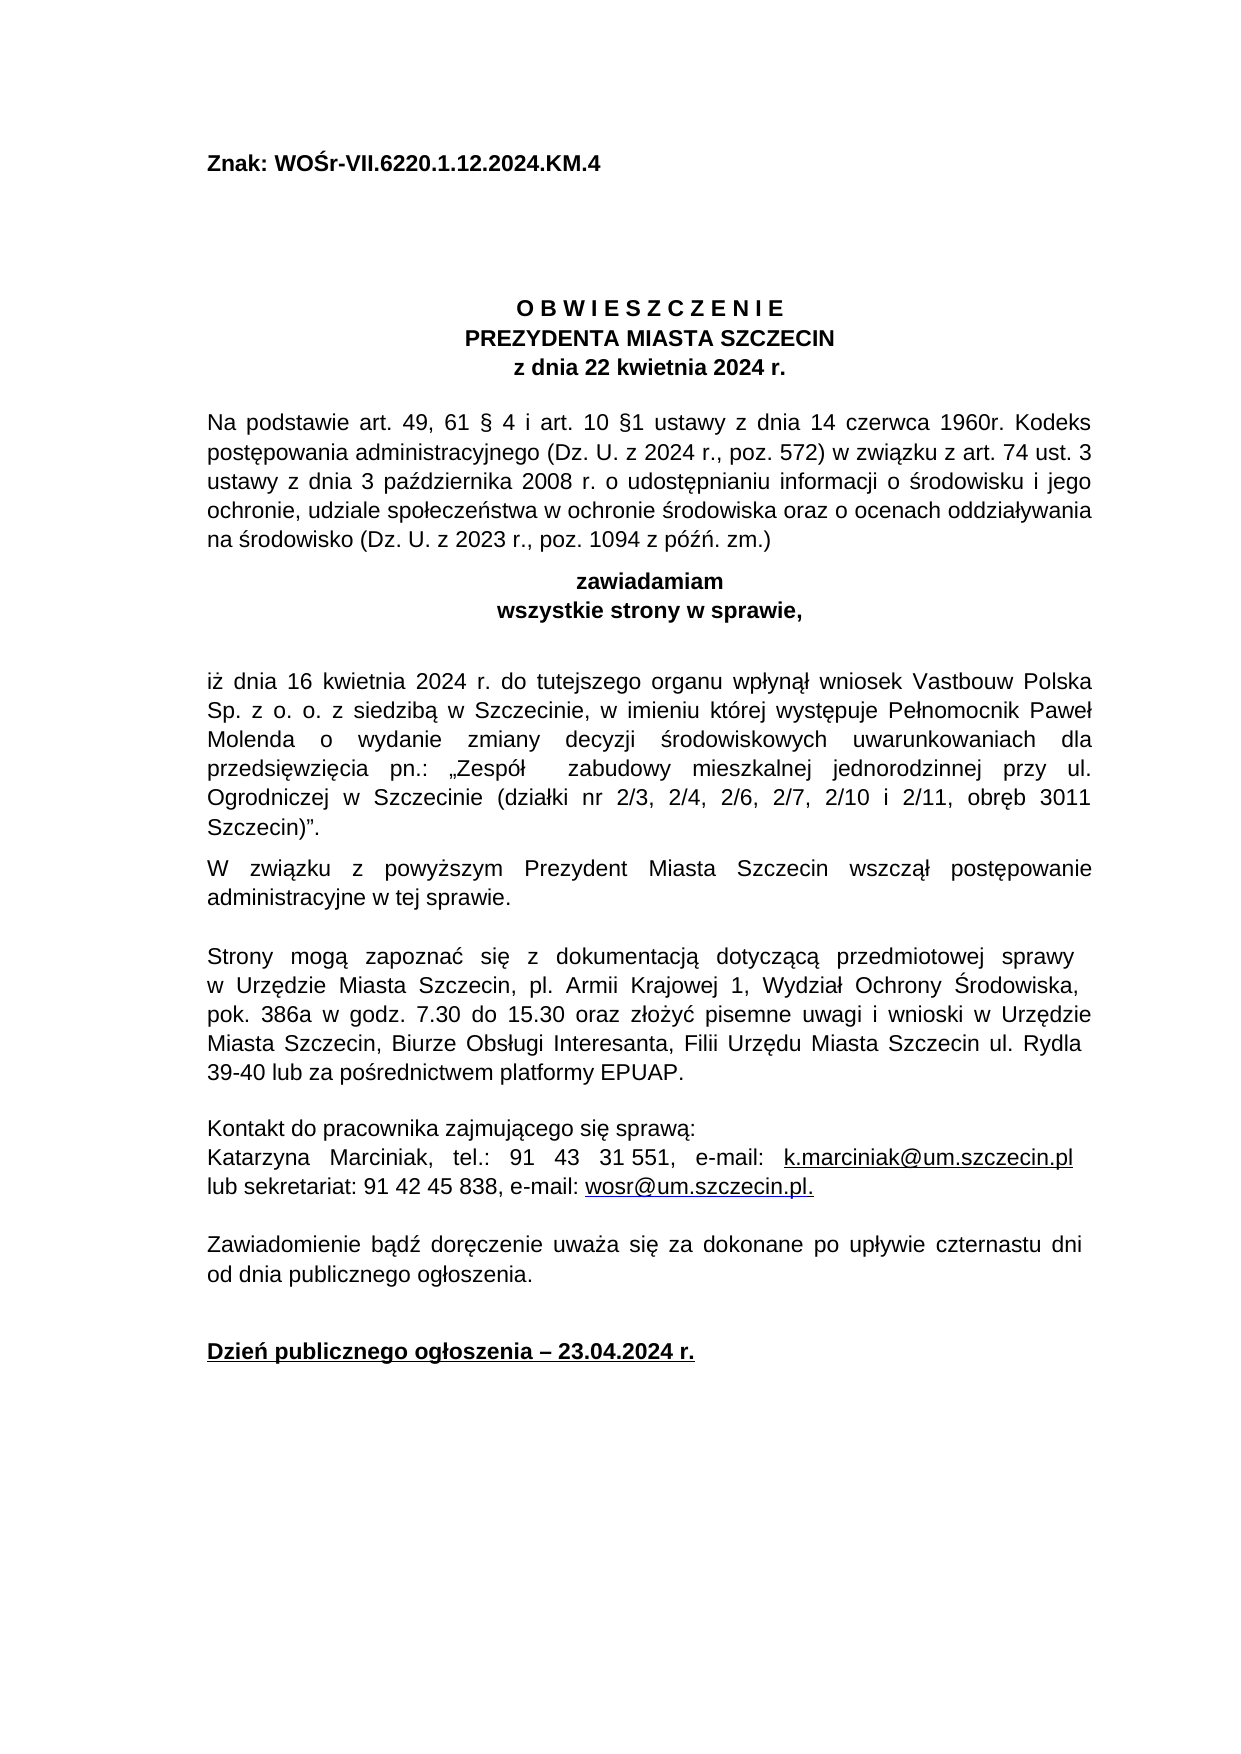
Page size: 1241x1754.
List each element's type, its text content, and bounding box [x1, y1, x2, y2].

text Kontakt do pracownika zajmującego się sprawą: [207, 1113, 1092, 1142]
text Zawiadomienie bądź doręczenie uważa się za dokonane po upływie czternastu dni od dnia publicznego ogłoszenia. [207, 1229, 1092, 1288]
subtitle zawiadamiam [207, 566, 1092, 595]
subtitle Znak: WOŚr-VII.6220.1.12.2024.KM.4 [207, 148, 1092, 177]
list W związku z powyższym Prezydent Miasta Szczecin wszczął postępowanie administracyjne w tej sprawie. [207, 853, 1092, 912]
text Katarzyna Marciniak, tel.: 91 43 31 551, e-mail: k.marciniak@um.szczecin.pl lub sekretariat: 91 42 45 838, e-mail: wosr@um.szczecin.pl. [207, 1142, 1092, 1200]
text Dzień publicznego ogłoszenia – 23.04.2024 r. [207, 1338, 1092, 1364]
subtitle wszystkie strony w sprawie, [207, 595, 1092, 624]
subtitle PREZYDENTA MIASTA SZCZECIN [207, 323, 1092, 352]
subtitle z dnia 22 kwietnia 2024 r. [207, 352, 1092, 381]
text Strony mogą zapoznać się z dokumentacją dotyczącą przedmiotowej sprawy w Urzędzie Miasta Szczecin, pl. Armii Krajowej 1, Wydział Ochrony Środowiska, pok. 386a w godz. 7.30 do 15.30 oraz złożyć pisemne uwagi i wnioski w Urzędzie Miasta Szczecin, Biurze Obsługi Interesanta, Filii Urzędu Miasta Szczecin ul. Rydla 39-40 lub za pośrednictwem platformy EPUAP. [207, 941, 1092, 1087]
list iż dnia 16 kwietnia 2024 r. do tutejszego organu wpłynął wniosek Vastbouw Polska Sp. z o. o. z siedzibą w Szczecinie, w imieniu której występuje Pełnomocnik Paweł Molenda o wydanie zmiany decyzji środowiskowych uwarunkowaniach dla przedsięwzięcia pn.: „Zespół zabudowy mieszkalnej jednorodzinnej przy ul. Ogrodniczej w Szczecinie (działki nr 2/3, 2/4, 2/6, 2/7, 2/10 i 2/11, obręb 3011 Szczecin)”. [207, 666, 1092, 841]
subtitle O B W I E S Z C Z E N I E [207, 293, 1092, 323]
text Na podstawie art. 49, 61 § 4 i art. 10 §1 ustawy z dnia 14 czerwca 1960r. Kodeks postępowania administracyjnego (Dz. U. z 2024 r., poz. 572) w związku z art. 74 ust. 3 ustawy z dnia 3 października 2008 r. o udostępnianiu informacji o środowisku i jego ochronie, udziale społeczeństwa w ochronie środowiska oraz o ocenach oddziaływania na środowisko (Dz. U. z 2023 r., poz. 1094 z późń. zm.) [207, 407, 1092, 553]
